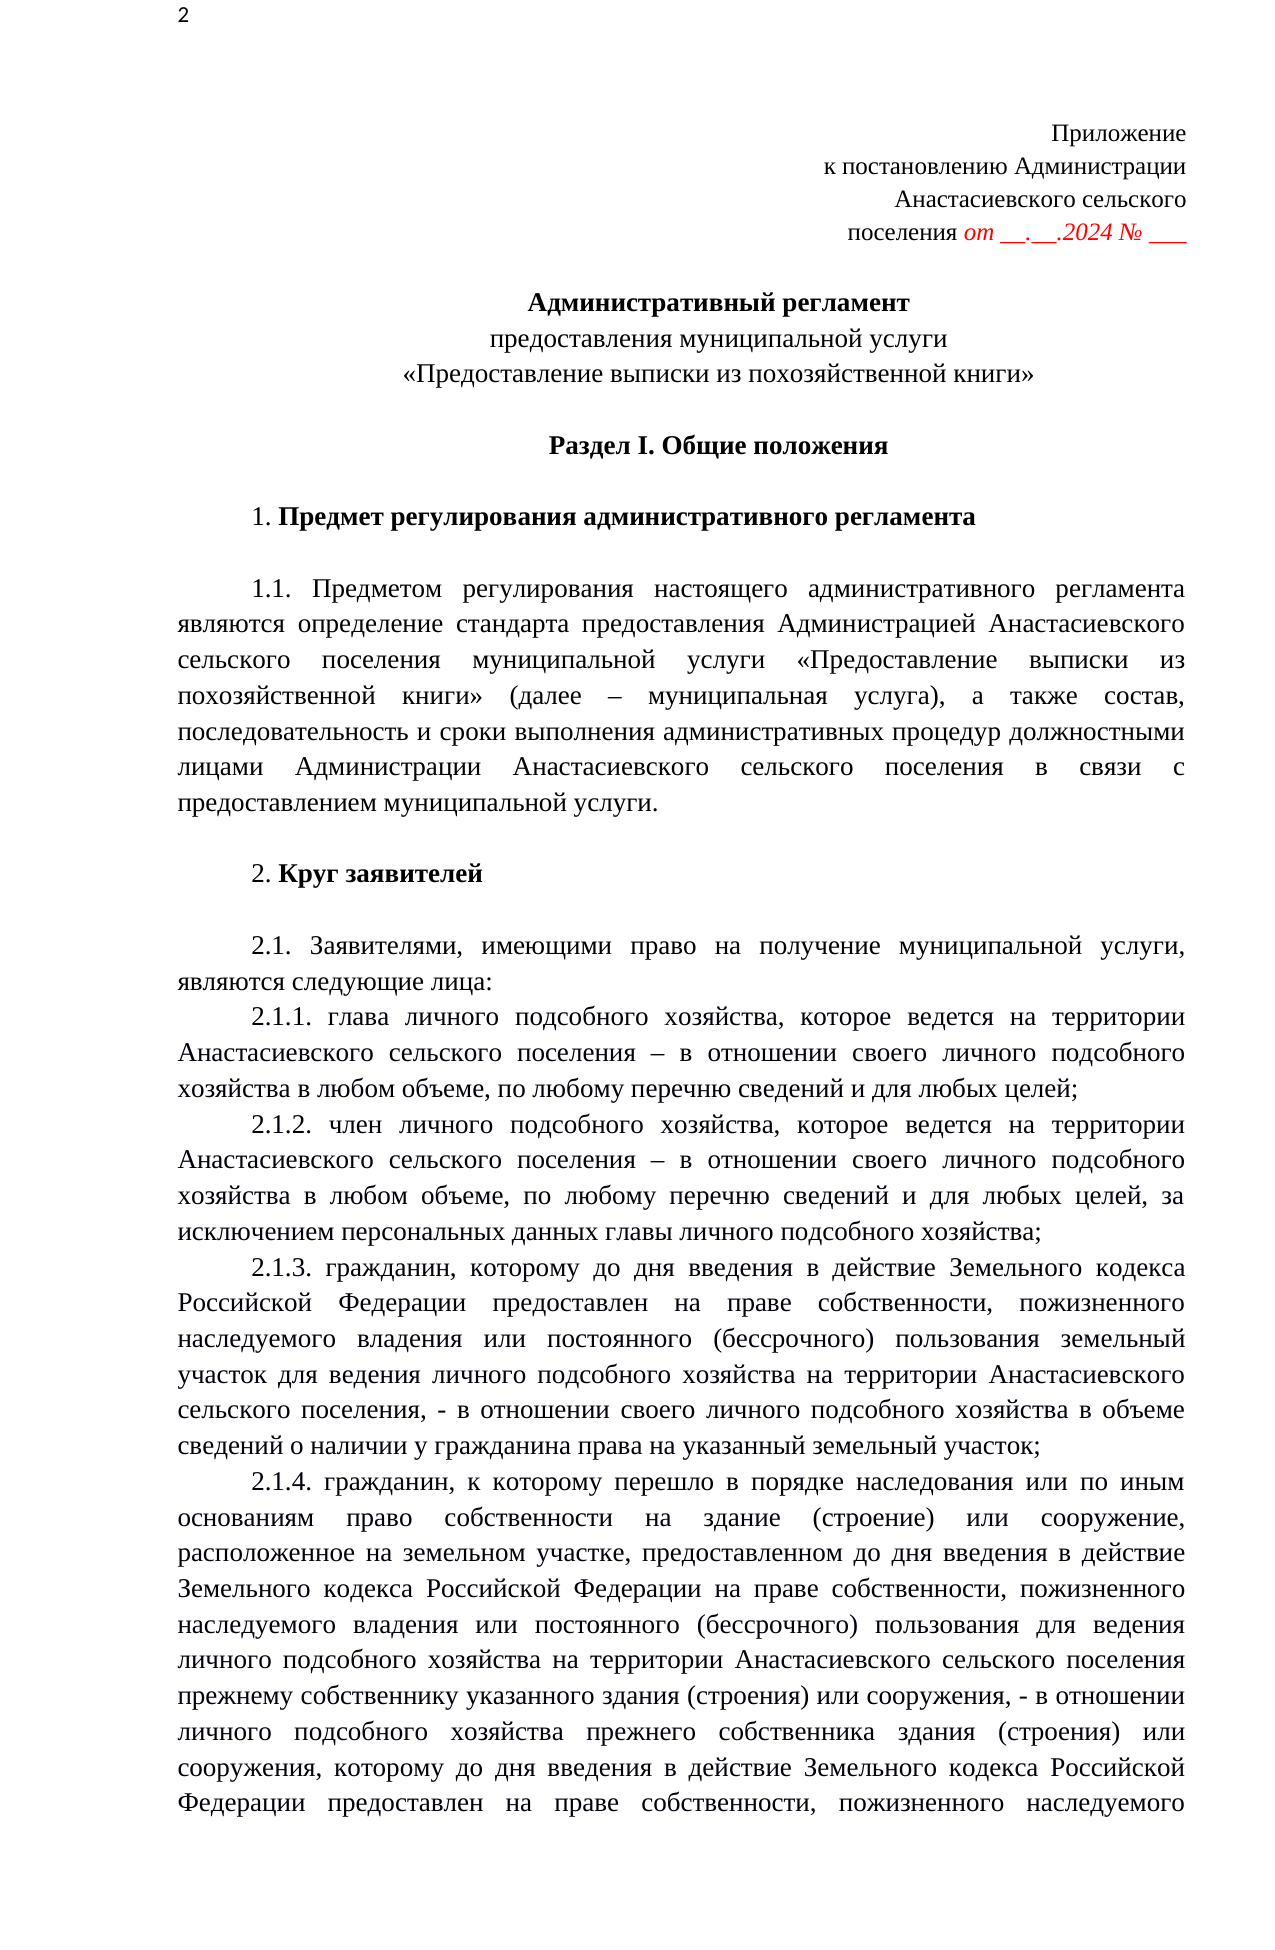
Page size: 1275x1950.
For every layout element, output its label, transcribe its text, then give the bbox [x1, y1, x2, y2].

text 2.1.1. глава личного подсобного хозяйства, которое ведется на территории Анастасиевского сельского поселения – в отношении своего личного подсобного хозяйства в любом объеме, по любому перечню сведений и для любых целей; [177, 1001, 1186, 1103]
text 1.1. Предметом регулирования настоящего административного регламента являются определение стандарта предоставления Администрацией Анастасиевского сельского поселения муниципальной услуги «Предоставление выписки из похозяйственной книги» (далее – муниципальная услуга), а также состав, последовательность и сроки выполнения административных процедур должностными лицами Администрации Анастасиевского сельского поселения в связи с предоставлением муниципальной услуги. [177, 572, 1186, 817]
text 1. Предмет регулирования административного регламента [177, 500, 1186, 531]
text 2.1.2. член личного подсобного хозяйства, которое ведется на территории Анастасиевского сельского поселения – в отношении своего личного подсобного хозяйства в любом объеме, по любому перечню сведений и для любых целей, за исключением персональных данных главы личного подсобного хозяйства; [177, 1108, 1186, 1246]
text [177, 1465, 1186, 1818]
text Административный регламент [177, 286, 1186, 317]
text 2.1.3. гражданин, которому до дня введения в действие Земельного кодекса Российской Федерации предоставлен на праве собственности, пожизненного наследуемого владения или постоянного (бессрочного) пользования земельный участок для ведения личного подсобного хозяйства на территории Анастасиевского сельского поселения, - в отношении своего личного подсобного хозяйства в объеме сведений о наличии у гражданина права на указанный земельный участок; [177, 1251, 1186, 1460]
text 2.1. Заявителями, имеющими право на получение муниципальной услуги, являются следующие лица: [177, 929, 1186, 996]
text «Предоставление выписки из похозяйственной книги» [177, 357, 1186, 388]
text к постановлению Администрации Анастасиевского сельского поселения от __.__.2024 № ___ [812, 151, 1186, 246]
text предоставления муниципальной услуги [177, 322, 1186, 353]
text Раздел I. Общие положения [177, 429, 1186, 460]
text Приложение [812, 118, 1186, 147]
text 2. Круг заявителей [177, 858, 1186, 889]
